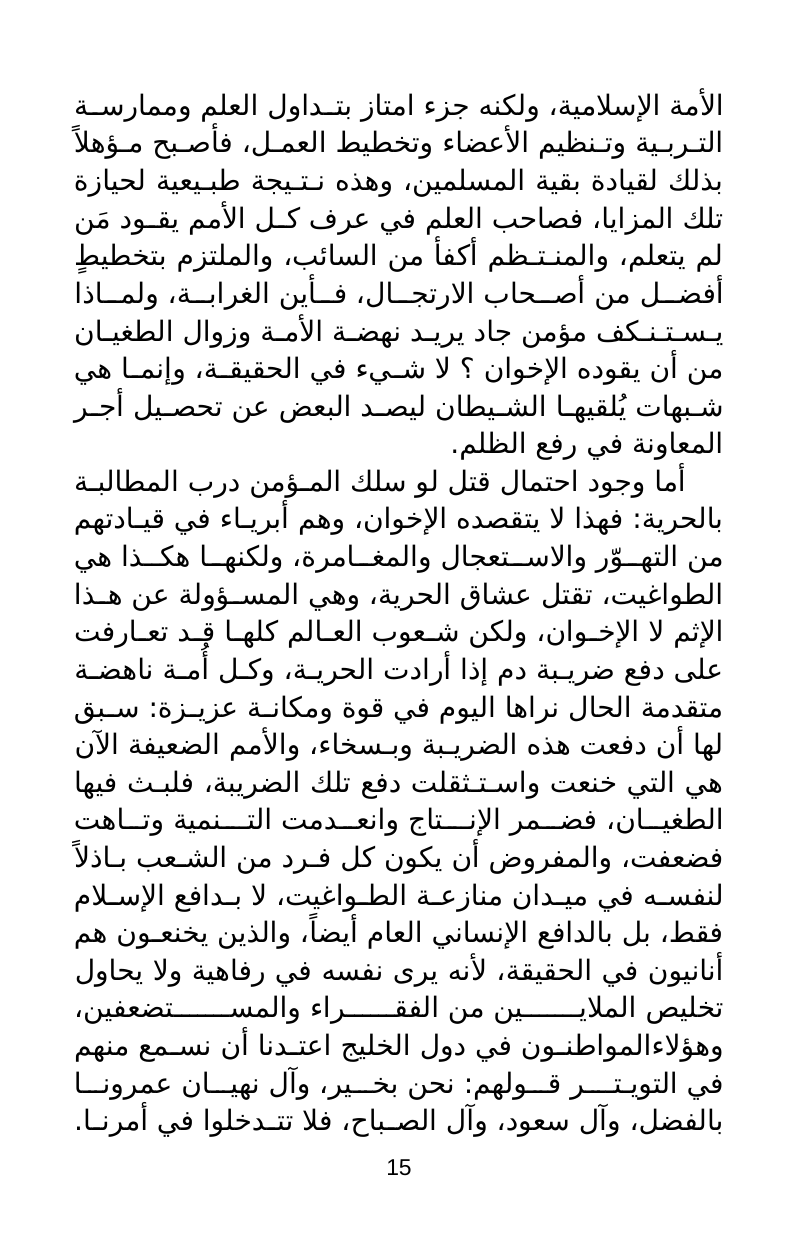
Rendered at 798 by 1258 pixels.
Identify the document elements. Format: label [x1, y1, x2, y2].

list [74, 465, 723, 1137]
list [74, 89, 723, 460]
